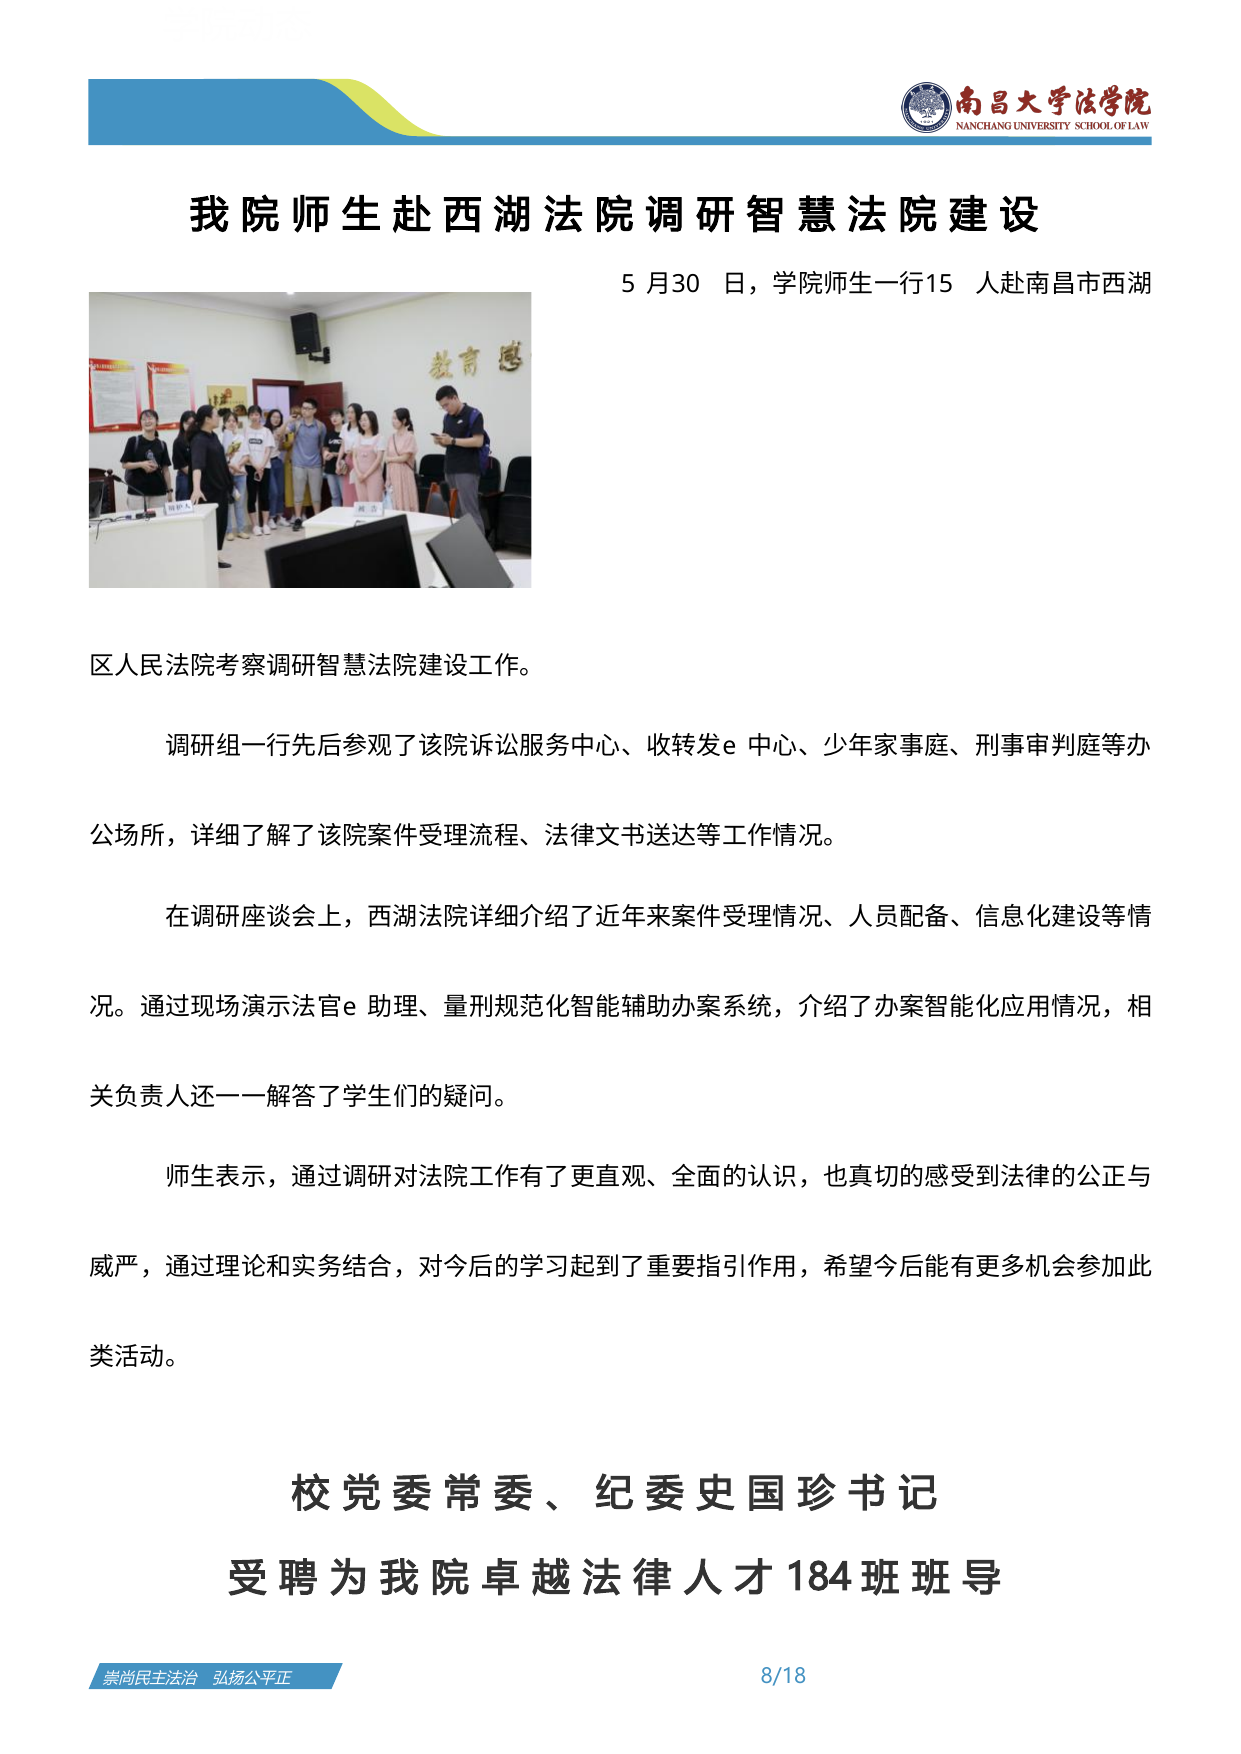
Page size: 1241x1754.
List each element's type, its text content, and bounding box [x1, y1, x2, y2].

text 校党委常委、纪委史国珍书记 [89, 1456, 1152, 1525]
text 我院师生赴西湖法院调研智慧法院建设 [89, 122, 1152, 246]
text 师生表示，通过调研对法院工作有了更直观、全面的认识，也真切的感受到法律的公正与威严，通过理论和实务结合，对今后的学习起到了重要指引作用，希望今后能有更多机会参加此类活动。 [89, 1140, 1152, 1246]
subtitle 受聘为我院卓越法律人才184班班导 [89, 1540, 1152, 1609]
text 师生表示，通过调研对法院工作有了更直观、全面的认识，也真切的感受到法律的公正与威严，通过理论和实务结合，对今后的学习起到了重要指引作用，希望今后能有更多机会参加此类活动。 [89, 1283, 1152, 1389]
picture [88, 292, 532, 588]
text 调研组一行先后参观了该院诉讼服务中心、收转发e中心、少年家事庭、刑事审判庭等办公场所，详细了解了该院案件受理流程、法律文书送达等工作情况。 [89, 709, 1152, 868]
text 在调研座谈会上，西湖法院详细介绍了近年来案件受理情况、人员配备、信息化建设等情况。通过现场演示法官e助理、量刑规范化智能辅助办案系统，介绍了办案智能化应用情况，相关负责人还一一解答了学生们的疑问。 [89, 1022, 1152, 1129]
text 在调研座谈会上，西湖法院详细介绍了近年来案件受理情况、人员配备、信息化建设等情况。通过现场演示法官e助理、量刑规范化智能辅助办案系统，介绍了办案智能化应用情况，相关负责人还一一解答了学生们的疑问。 [89, 879, 1152, 988]
picture [901, 82, 1152, 122]
